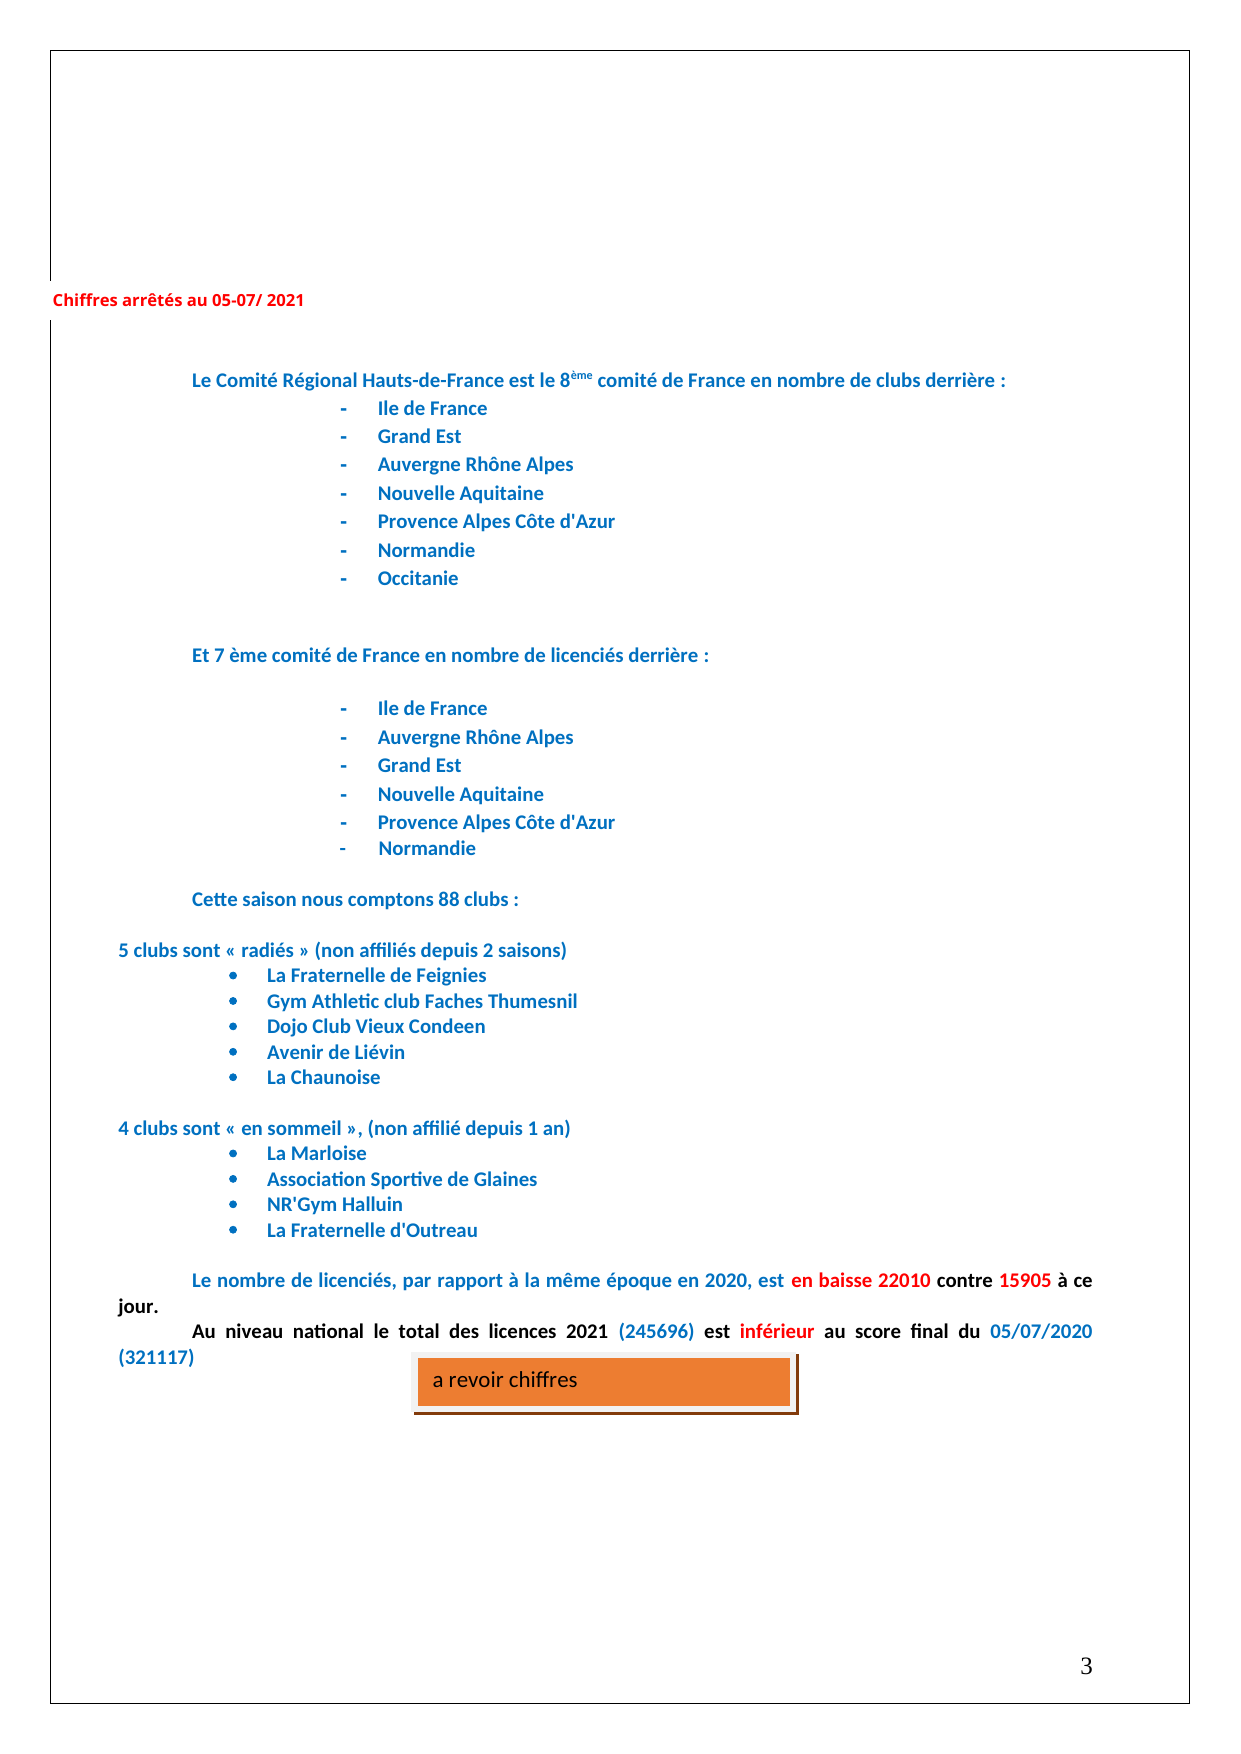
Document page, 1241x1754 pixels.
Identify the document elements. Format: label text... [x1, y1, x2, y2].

list Auvergne Rhône Alpes [340, 722, 1093, 750]
list NR'Gym Halluin [229, 1191, 1093, 1217]
text Cette saison nous comptons 88 clubs : [118, 886, 1093, 912]
text Au niveau national le total des licences 2021 (245696) est inférieur au score final du 05/07/2020 (321117) [118, 1318, 1093, 1369]
list La Chaunoise [229, 1064, 1093, 1090]
text Et 7 ème comité de France en nombre de licenciés derrière : [118, 642, 1093, 668]
list La Marloise [229, 1141, 1093, 1166]
list Provence Alpes Côte d'Azur [340, 506, 1093, 535]
list Gym Athletic club Faches Thumesnil [229, 988, 1093, 1013]
text 5 clubs sont « radiés » (non affiliés depuis 2 saisons) [118, 937, 1093, 963]
text Le nombre de licenciés, par rapport à la même époque en 2020, est en baisse 22010 contre 15905 à ce jour. [118, 1268, 1093, 1318]
list Nouvelle Aquitaine [340, 478, 1093, 506]
list La Fraternelle de Feignies [229, 963, 1093, 988]
text 4 clubs sont « en sommeil », (non affilié depuis 1 an) [118, 1115, 1093, 1141]
list Normandie [340, 535, 1093, 563]
list Grand Est [340, 421, 1093, 449]
list Provence Alpes Côte d'Azur [340, 807, 1093, 836]
list Dojo Club Vieux Condeen [229, 1013, 1093, 1039]
list Auvergne Rhône Alpes [340, 449, 1093, 478]
list Grand Est [340, 750, 1093, 779]
list Nouvelle Aquitaine [340, 779, 1093, 807]
list Ile de France [340, 693, 1093, 722]
list Association Sportive de Glaines [229, 1166, 1093, 1191]
text Le Comité Régional Hauts-de-France est le 8ème comité de France en nombre de clubs derrière : [118, 367, 1093, 393]
list Occitanie [340, 563, 1093, 592]
text - Normandie [118, 836, 1093, 861]
list Ile de France [340, 393, 1093, 421]
list Avenir de Liévin [229, 1039, 1093, 1064]
list La Fraternelle d'Outreau [229, 1217, 1093, 1242]
